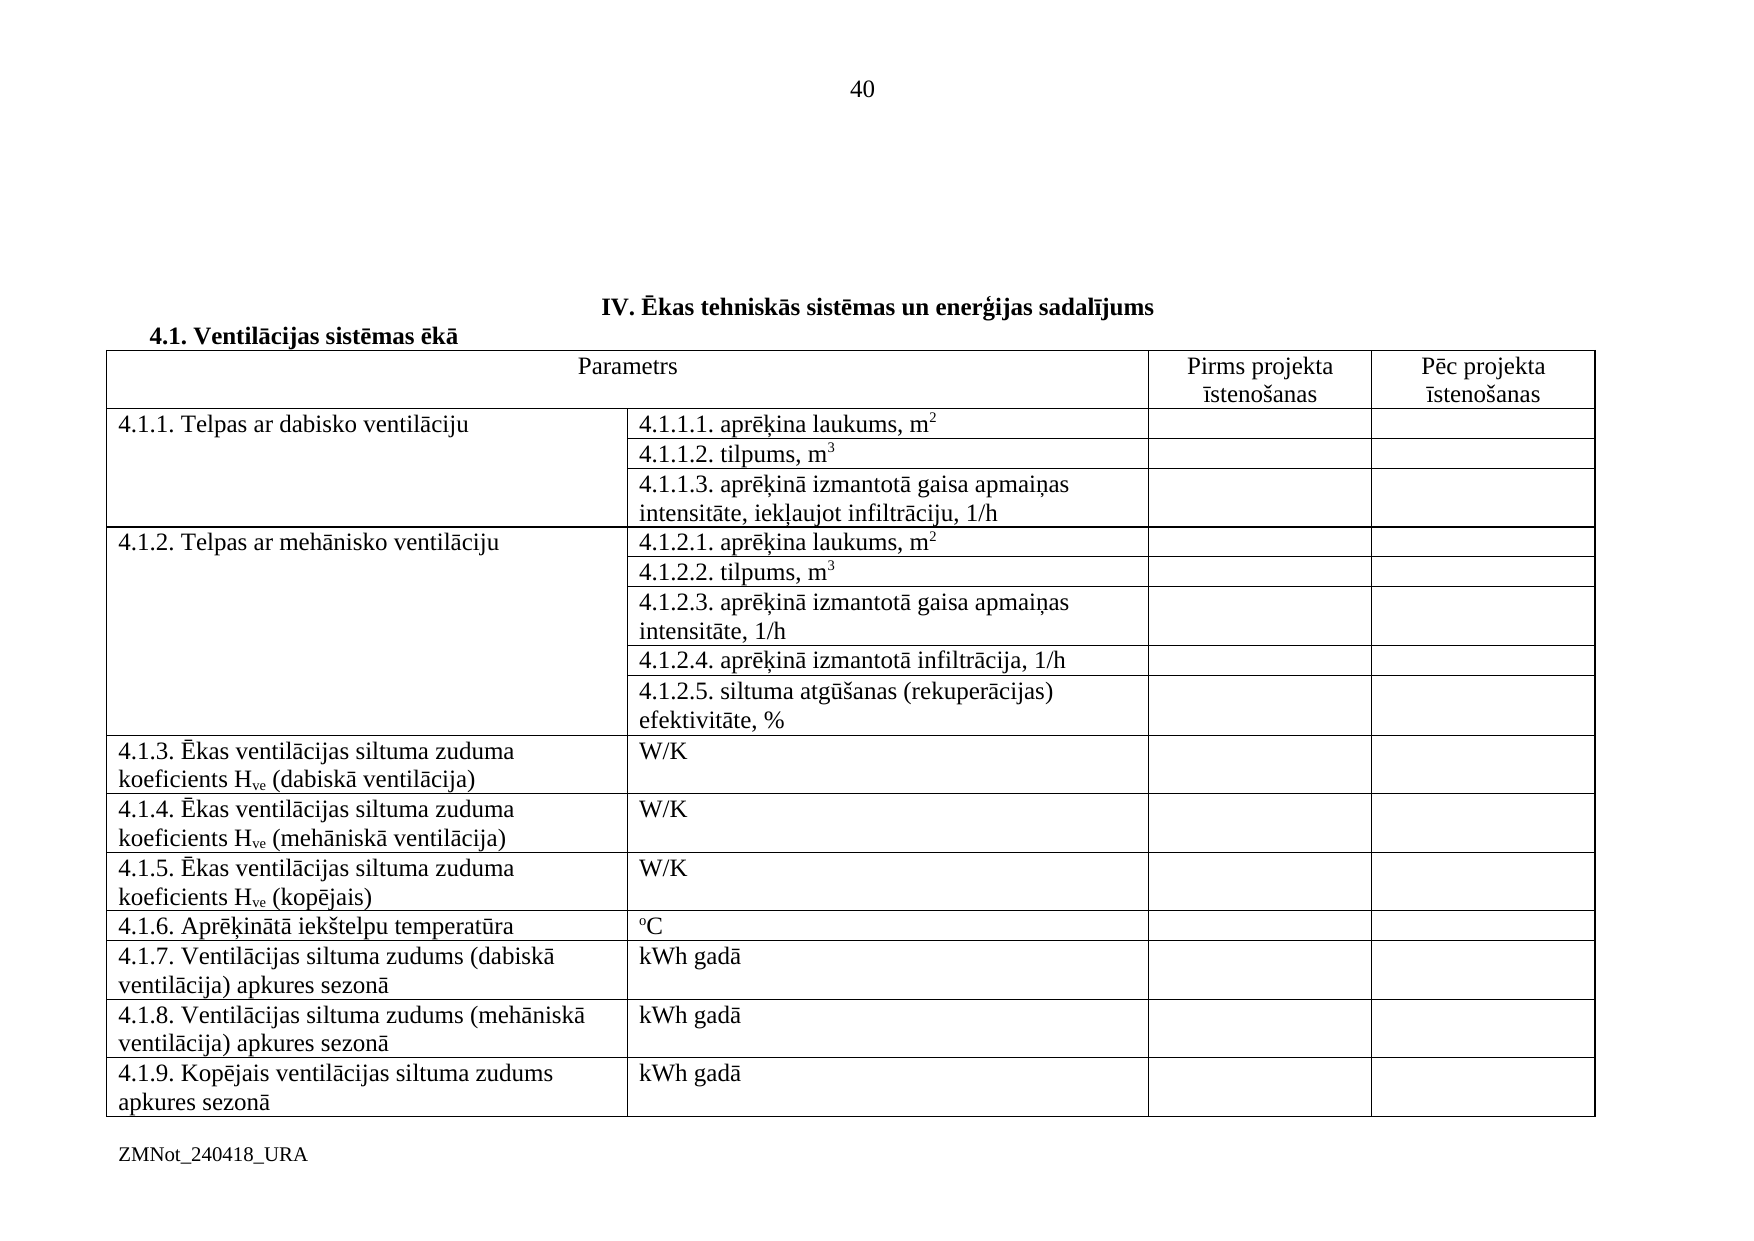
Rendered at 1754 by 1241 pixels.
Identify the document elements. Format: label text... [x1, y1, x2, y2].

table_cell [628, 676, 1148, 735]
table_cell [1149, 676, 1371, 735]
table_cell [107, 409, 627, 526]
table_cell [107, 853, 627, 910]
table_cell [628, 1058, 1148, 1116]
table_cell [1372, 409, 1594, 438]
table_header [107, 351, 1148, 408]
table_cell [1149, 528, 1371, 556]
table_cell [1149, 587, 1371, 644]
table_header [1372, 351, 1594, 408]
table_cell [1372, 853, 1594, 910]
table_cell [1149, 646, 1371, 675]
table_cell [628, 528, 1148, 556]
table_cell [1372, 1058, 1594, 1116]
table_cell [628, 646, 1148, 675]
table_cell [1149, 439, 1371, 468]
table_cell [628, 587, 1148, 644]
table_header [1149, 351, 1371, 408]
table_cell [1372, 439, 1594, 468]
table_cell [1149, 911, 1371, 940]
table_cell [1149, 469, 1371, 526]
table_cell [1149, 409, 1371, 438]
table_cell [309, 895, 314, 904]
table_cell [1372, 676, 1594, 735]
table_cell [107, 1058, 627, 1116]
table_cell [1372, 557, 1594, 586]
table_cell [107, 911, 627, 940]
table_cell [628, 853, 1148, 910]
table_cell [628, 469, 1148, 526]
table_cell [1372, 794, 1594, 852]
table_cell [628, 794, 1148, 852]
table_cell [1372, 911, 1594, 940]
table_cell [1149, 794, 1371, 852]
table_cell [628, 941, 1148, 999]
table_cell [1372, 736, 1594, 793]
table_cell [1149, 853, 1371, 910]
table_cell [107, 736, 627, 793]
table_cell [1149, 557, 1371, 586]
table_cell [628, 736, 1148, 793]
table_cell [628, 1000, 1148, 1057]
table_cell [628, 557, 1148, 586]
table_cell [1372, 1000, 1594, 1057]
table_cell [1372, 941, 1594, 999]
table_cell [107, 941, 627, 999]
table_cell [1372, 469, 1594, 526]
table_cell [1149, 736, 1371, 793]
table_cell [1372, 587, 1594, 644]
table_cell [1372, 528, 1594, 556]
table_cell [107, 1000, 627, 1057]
text IV. Ēkas tehniskās sistēmas un enerģijas sadalījums [118, 292, 1606, 321]
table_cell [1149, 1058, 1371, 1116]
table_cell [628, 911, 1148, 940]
text 4.1. Ventilācijas sistēmas ēkā [118, 321, 1606, 350]
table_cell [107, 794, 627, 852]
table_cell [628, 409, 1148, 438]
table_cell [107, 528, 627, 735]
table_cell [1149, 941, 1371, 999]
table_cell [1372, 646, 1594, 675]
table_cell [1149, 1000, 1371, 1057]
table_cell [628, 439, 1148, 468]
